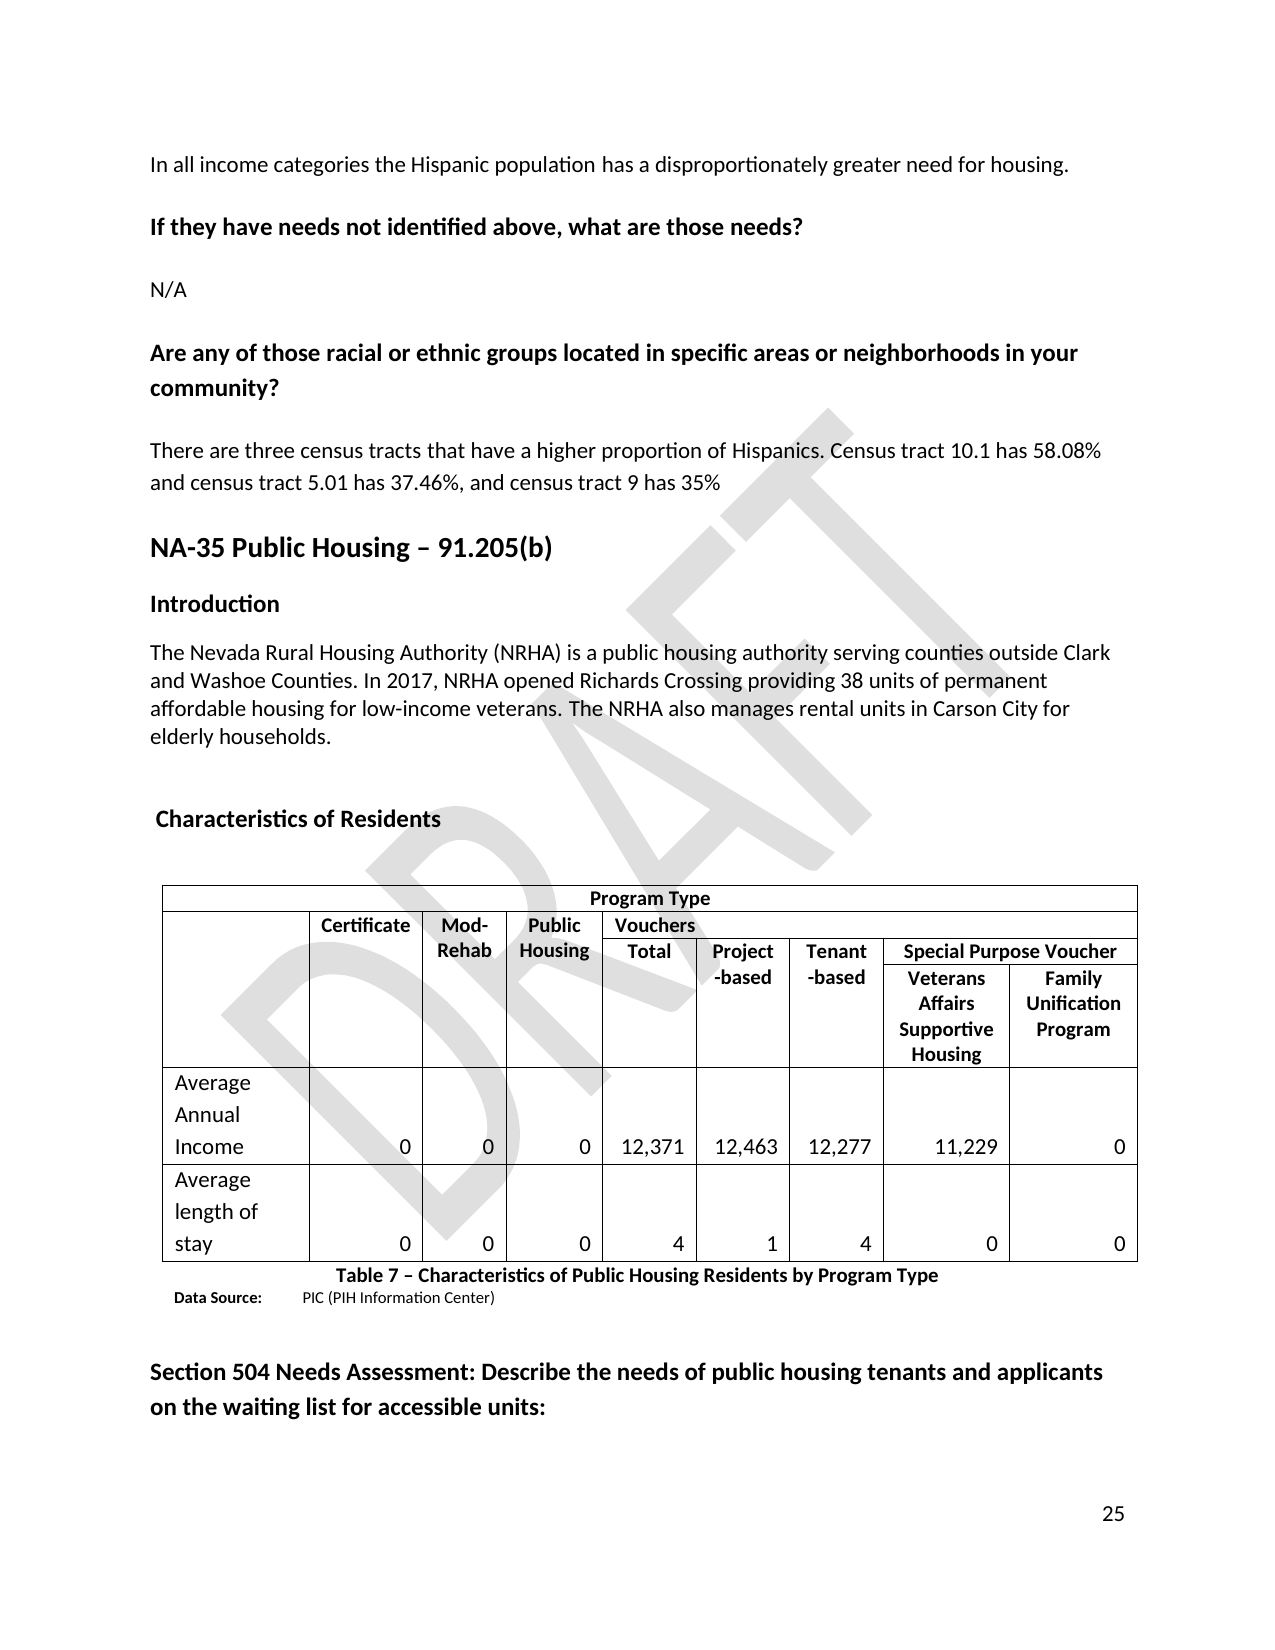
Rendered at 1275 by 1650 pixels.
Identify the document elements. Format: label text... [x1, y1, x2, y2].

table_cell [163, 912, 309, 1067]
table_cell 0 [884, 1165, 1009, 1261]
table_cell Average Annual Income [163, 1068, 309, 1164]
table_cell 12,277 [790, 1068, 883, 1164]
table_cell Vouchers [603, 912, 1137, 937]
text Characteristics of Residents [150, 803, 1125, 834]
table_cell Family Unification Program [1010, 965, 1137, 1067]
table_cell Special Purpose Voucher [884, 939, 1137, 964]
text The Nevada Rural Housing Authority (NRHA) is a public housing authority serving counties outside Clark and Washoe Counties. In 2017, NRHA opened Richards Crossing providing 38 units of permanent affordable housing for low-income veterans. The NRHA also manages rental units in Carson City for elderly households. [150, 638, 1125, 750]
table_cell Project -based [697, 939, 789, 1067]
text Introduction [150, 591, 1125, 617]
text If they have needs not identified above, what are those needs? [150, 211, 1125, 242]
table_cell 0 [507, 1068, 602, 1164]
table_cell 12,463 [697, 1068, 789, 1164]
table_cell 0 [1010, 1165, 1137, 1261]
table_header Data Source: [162, 1288, 290, 1312]
table_cell 1 [697, 1165, 789, 1261]
table_cell 4 [603, 1165, 696, 1261]
text There are three census tracts that have a higher proportion of Hispanics. Census tract 10.1 has 58.08% and census tract 5.01 has 37.46%, and census tract 9 has 35% [150, 436, 1125, 496]
table_cell 0 [1010, 1068, 1137, 1164]
table_cell 4 [790, 1165, 883, 1261]
table_cell Certificate [310, 912, 422, 1067]
text NA-35 Public Housing – 91.205(b) [150, 529, 1125, 565]
text Section 504 Needs Assessment: Describe the needs of public housing tenants and applicants on the waiting list for accessible units: [150, 1356, 1125, 1421]
text Table 7 – Characteristics of Public Housing Residents by Program Type [150, 1262, 1125, 1288]
table_cell 0 [423, 1068, 506, 1164]
table_cell Total [603, 939, 696, 1067]
table_cell 0 [310, 1165, 422, 1261]
table_cell Public Housing [507, 912, 602, 1067]
table_cell 0 [507, 1165, 602, 1261]
table_cell 11,229 [884, 1068, 1009, 1164]
table_cell Veterans Affairs Supportive Housing [884, 965, 1009, 1067]
text Are any of those racial or ethnic groups located in specific areas or neighborhoods in your community? [150, 337, 1125, 402]
table_header Program Type [163, 886, 1137, 911]
table_cell 0 [310, 1068, 422, 1164]
text N/A [150, 276, 1125, 303]
table_cell Average length of stay [163, 1165, 309, 1261]
table_header PIC (PIH Information Center) [290, 1288, 1137, 1312]
table_cell Mod-Rehab [423, 912, 506, 1067]
table_cell 12,371 [603, 1068, 696, 1164]
table_cell Tenant -based [790, 939, 883, 1067]
table_cell 0 [423, 1165, 506, 1261]
text In all income categories the Hispanic population has a disproportionately greater need for housing. [150, 150, 1125, 178]
